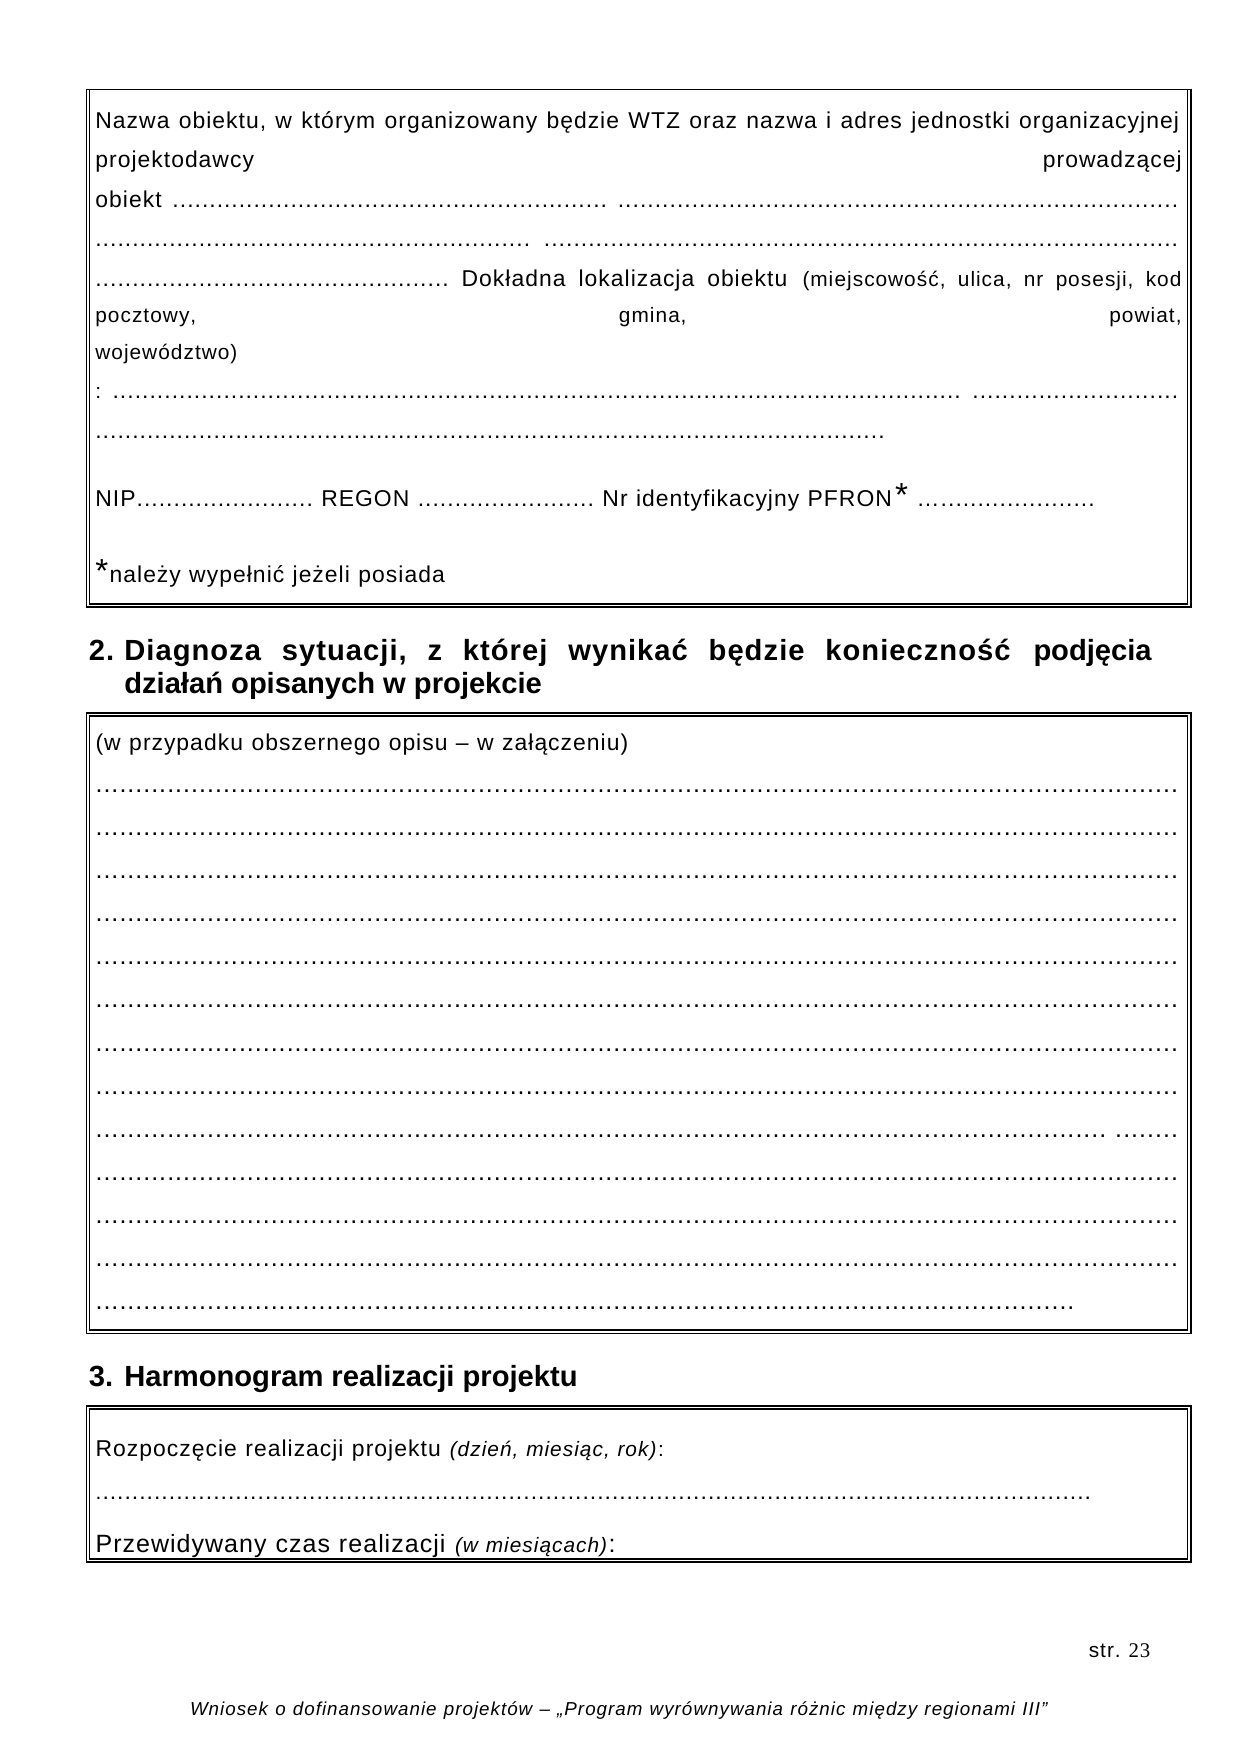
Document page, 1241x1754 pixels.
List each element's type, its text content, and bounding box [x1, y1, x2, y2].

table_cell Nazwa obiektu, w którym organizowany będzie WTZ oraz nazwa i adres jednostki organizacyjnej projektodawcy prowadzącej obiekt ........................................................... ....................................................................................................................................... ...................................................................................................................................... Dokładna lokalizacja obiektu (miejscowość, ulica, nr posesji, kod pocztowy, gmina, powiat, województwo): ................................................................................................................... ....................................................................................................................................... NIP........................ REGON ........................ Nr identyfikacyjny PFRON* …..................... *należy wypełnić jeżeli posiada [90, 90, 1187, 603]
table_header (w przypadku obszernego opisu – w załączeniu) ............................................................................................................................................................................................................................................................................................................................................................................................................................................................................................................................................................................................................................................................................................................................................................................................................................................................................................................................................................................................................................................................................................................................................................................................................................................................... ........................................................................................................................................................................................................................................................................................................................................................................................................................................................................................................................................................... [90, 717, 1187, 1329]
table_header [90, 1410, 1187, 1558]
text 2. Diagnoza sytuacji, z której wynikać będzie konieczność podjęcia działań opisanych w projekcie [89, 633, 1152, 700]
text 3. Harmonogram realizacji projektu [89, 1359, 1152, 1393]
